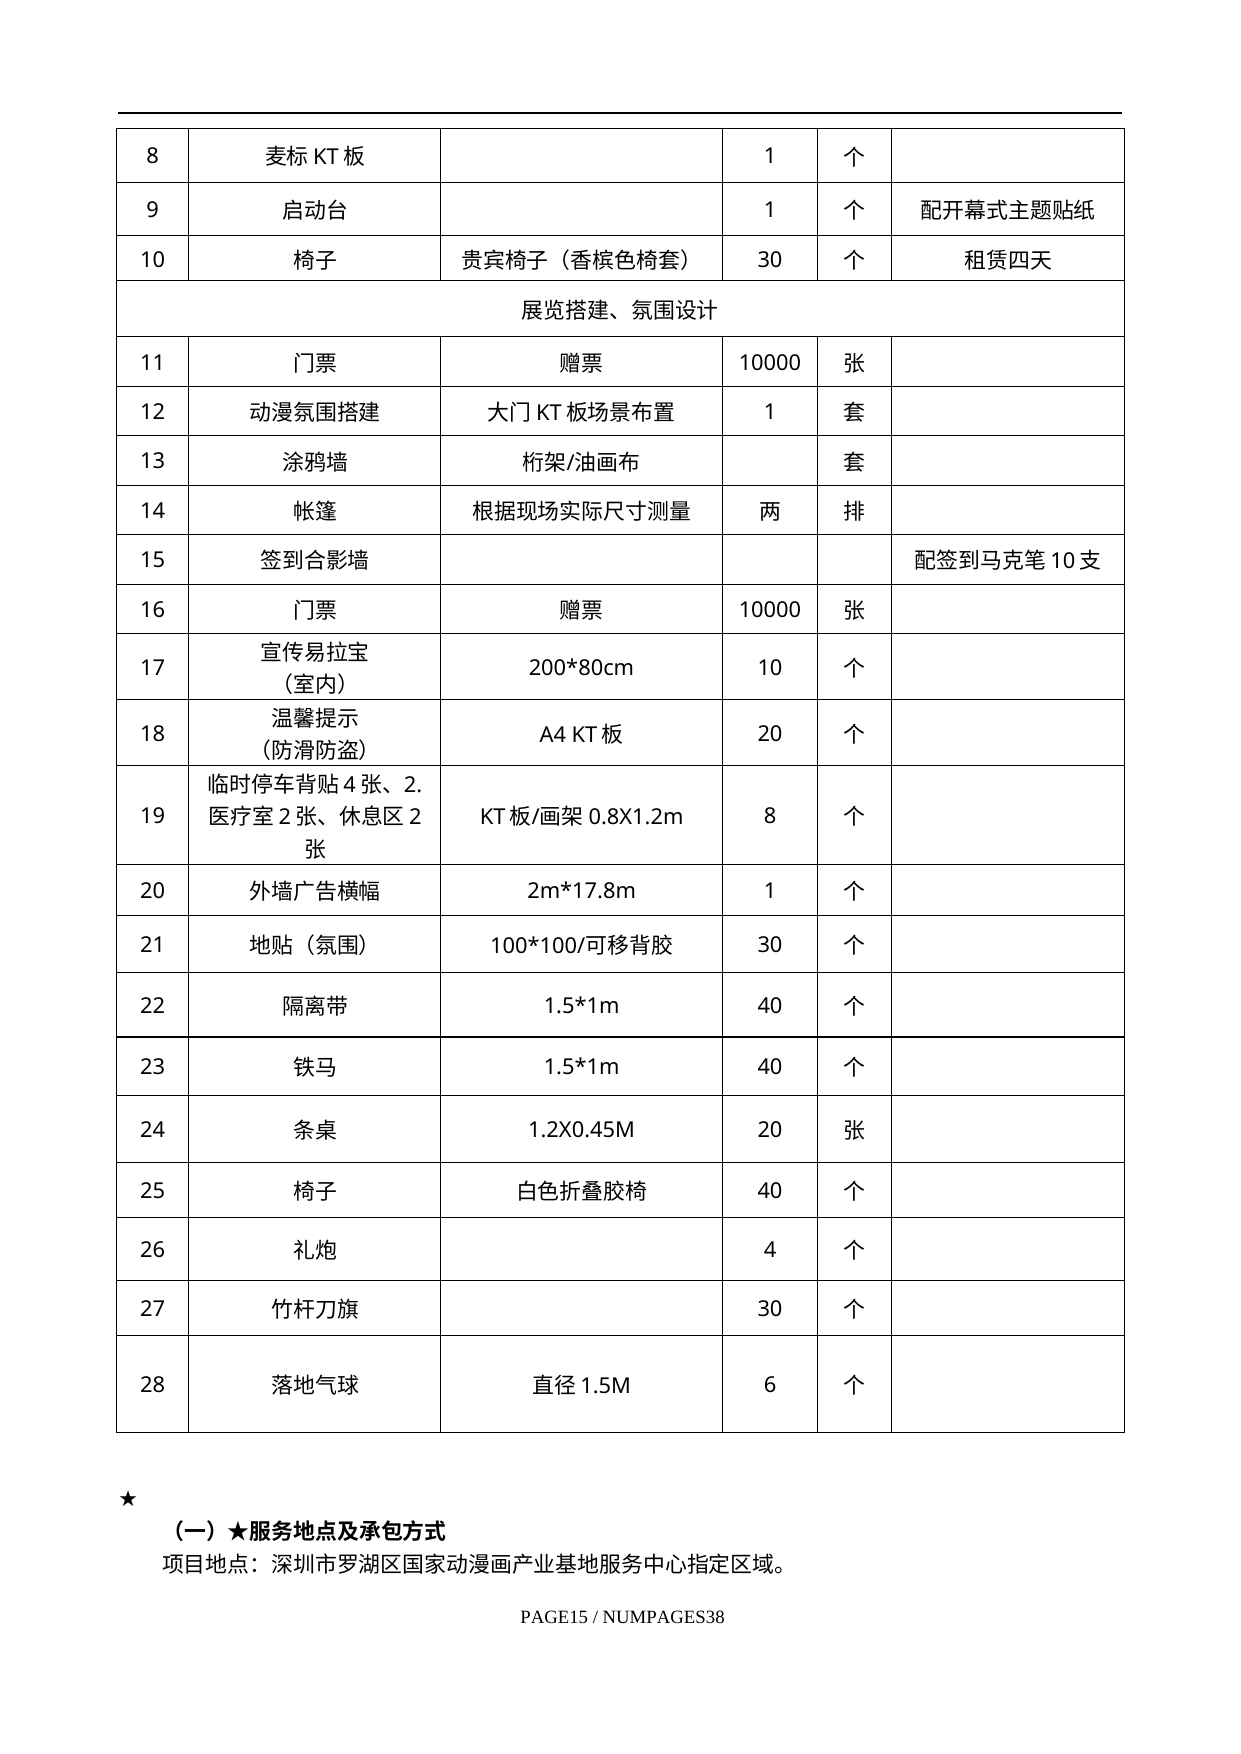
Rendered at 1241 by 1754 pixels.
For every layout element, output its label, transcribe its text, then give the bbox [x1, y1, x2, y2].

table_cell 1 [723, 183, 817, 235]
table_cell 17 [117, 634, 188, 699]
table_cell 4 [723, 1218, 817, 1279]
table_cell [441, 1218, 722, 1279]
table_cell 20 [723, 1096, 817, 1162]
table_cell 排 [818, 486, 891, 534]
table_cell 21 [117, 916, 188, 972]
table_cell 地贴（氛围） [189, 916, 440, 972]
table_cell 根据现场实际尺寸测量 [441, 486, 722, 534]
table_cell [818, 535, 891, 584]
table_cell 贵宾椅子（香槟色椅套） [441, 236, 722, 280]
table_cell [892, 585, 1124, 633]
table_cell 个 [818, 1281, 891, 1335]
table_cell 8 [723, 766, 817, 864]
table_cell [892, 1096, 1124, 1162]
table_cell 8 [117, 129, 188, 182]
table_cell [892, 337, 1124, 386]
table_cell 个 [818, 973, 891, 1036]
table_cell 16 [117, 585, 188, 633]
table_cell 25 [117, 1163, 188, 1217]
text （一）★服务地点及承包方式 [118, 1514, 1122, 1546]
table_cell 配开幕式主题贴纸 [892, 183, 1124, 235]
table_cell 2m*17.8m [441, 865, 722, 915]
table_cell 配签到马克笔10支 [892, 535, 1124, 584]
table_cell 6 [723, 1336, 817, 1432]
table_cell 签到合影墙 [189, 535, 440, 584]
table_cell 个 [818, 634, 891, 699]
table_cell 200*80cm [441, 634, 722, 699]
table_cell 张 [818, 337, 891, 386]
table_cell [892, 1163, 1124, 1217]
table_cell 13 [117, 436, 188, 485]
table_cell 1 [723, 129, 817, 182]
table_cell 启动台 [189, 183, 440, 235]
table_cell 租赁四天 [892, 236, 1124, 280]
table_cell [892, 865, 1124, 915]
table_cell 个 [818, 916, 891, 972]
table_cell 1 [723, 387, 817, 435]
table_cell 直径1.5M [441, 1336, 722, 1432]
table_cell 竹杆刀旗 [189, 1281, 440, 1335]
table_cell [892, 634, 1124, 699]
table_cell 1.5*1m [441, 1038, 722, 1095]
table_cell 大门KT板场景布置 [441, 387, 722, 435]
table_cell [892, 1281, 1124, 1335]
table_cell 11 [117, 337, 188, 386]
table_cell 18 [117, 700, 188, 765]
table_cell 19 [117, 766, 188, 864]
table_cell 10 [117, 236, 188, 280]
table_cell 宣传易拉宝 （室内） [189, 634, 440, 699]
table_cell 40 [723, 1163, 817, 1217]
table_cell 23 [117, 1038, 188, 1095]
table_cell 展览搭建、氛围设计 [117, 281, 1124, 336]
table_cell 20 [723, 700, 817, 765]
table_cell 个 [818, 700, 891, 765]
table_cell 27 [117, 1281, 188, 1335]
table_cell [892, 129, 1124, 182]
table_cell 15 [117, 535, 188, 584]
table_cell A4 KT板 [441, 700, 722, 765]
table_cell 麦标KT板 [189, 129, 440, 182]
table_cell [892, 1038, 1124, 1095]
table_cell [441, 129, 722, 182]
table_cell 动漫氛围搭建 [189, 387, 440, 435]
table_cell 个 [818, 129, 891, 182]
table_cell 40 [723, 973, 817, 1036]
table_cell 10000 [723, 337, 817, 386]
table_cell 赠票 [441, 585, 722, 633]
table_cell 100*100/可移背胶 [441, 916, 722, 972]
table_cell [892, 1218, 1124, 1279]
table_cell 12 [117, 387, 188, 435]
table_cell 临时停车背贴4张、2.医疗室2张、休息区2张 [189, 766, 440, 864]
table_cell 桁架/油画布 [441, 436, 722, 485]
table_cell 张 [818, 585, 891, 633]
table_cell 个 [818, 1336, 891, 1432]
table_cell 铁马 [189, 1038, 440, 1095]
table_cell 个 [818, 865, 891, 915]
table_cell [723, 436, 817, 485]
table_cell 个 [818, 1038, 891, 1095]
table_cell 帐篷 [189, 486, 440, 534]
table_cell 套 [818, 436, 891, 485]
table_cell 椅子 [189, 236, 440, 280]
table_cell 1.5*1m [441, 973, 722, 1036]
table_cell 个 [818, 1163, 891, 1217]
text ★ [118, 1481, 1122, 1514]
table_cell 个 [818, 1218, 891, 1279]
table_cell 温馨提示 （防滑防盗） [189, 700, 440, 765]
table_cell [892, 486, 1124, 534]
table_cell [723, 535, 817, 584]
table_cell 24 [117, 1096, 188, 1162]
table_cell 门票 [189, 337, 440, 386]
table_cell 门票 [189, 585, 440, 633]
table_cell 隔离带 [189, 973, 440, 1036]
table_cell 40 [723, 1038, 817, 1095]
table_cell 10000 [723, 585, 817, 633]
table_cell 椅子 [189, 1163, 440, 1217]
table_cell [892, 766, 1124, 864]
table_cell 22 [117, 973, 188, 1036]
table_cell 个 [818, 183, 891, 235]
table_cell 张 [818, 1096, 891, 1162]
table_cell 1 [723, 865, 817, 915]
table_cell 28 [117, 1336, 188, 1432]
table_cell 白色折叠胶椅 [441, 1163, 722, 1217]
table_cell 30 [723, 1281, 817, 1335]
table_cell 条桌 [189, 1096, 440, 1162]
table_cell [892, 700, 1124, 765]
table_cell [441, 535, 722, 584]
table_cell 30 [723, 916, 817, 972]
table_cell 10 [723, 634, 817, 699]
table_cell [441, 183, 722, 235]
table_cell 两 [723, 486, 817, 534]
table_cell 30 [723, 236, 817, 280]
table_cell 赠票 [441, 337, 722, 386]
table_cell 20 [117, 865, 188, 915]
table_cell [892, 1336, 1124, 1432]
table_cell 9 [117, 183, 188, 235]
table_cell 个 [818, 236, 891, 280]
table_cell [892, 973, 1124, 1036]
table_cell 1.2X0.45M [441, 1096, 722, 1162]
table_cell KT板/画架 0.8X1.2m [441, 766, 722, 864]
table_cell 涂鸦墙 [189, 436, 440, 485]
table_cell 个 [818, 766, 891, 864]
table_cell 14 [117, 486, 188, 534]
text 项目地点：深圳市罗湖区国家动漫画产业基地服务中心指定区域。 [118, 1546, 1122, 1579]
table_cell 外墙广告横幅 [189, 865, 440, 915]
table_cell 26 [117, 1218, 188, 1279]
table_cell 礼炮 [189, 1218, 440, 1279]
table_cell [892, 436, 1124, 485]
table_cell [892, 387, 1124, 435]
table_cell 套 [818, 387, 891, 435]
table_cell [441, 1281, 722, 1335]
table_cell [892, 916, 1124, 972]
table_cell 落地气球 [189, 1336, 440, 1432]
